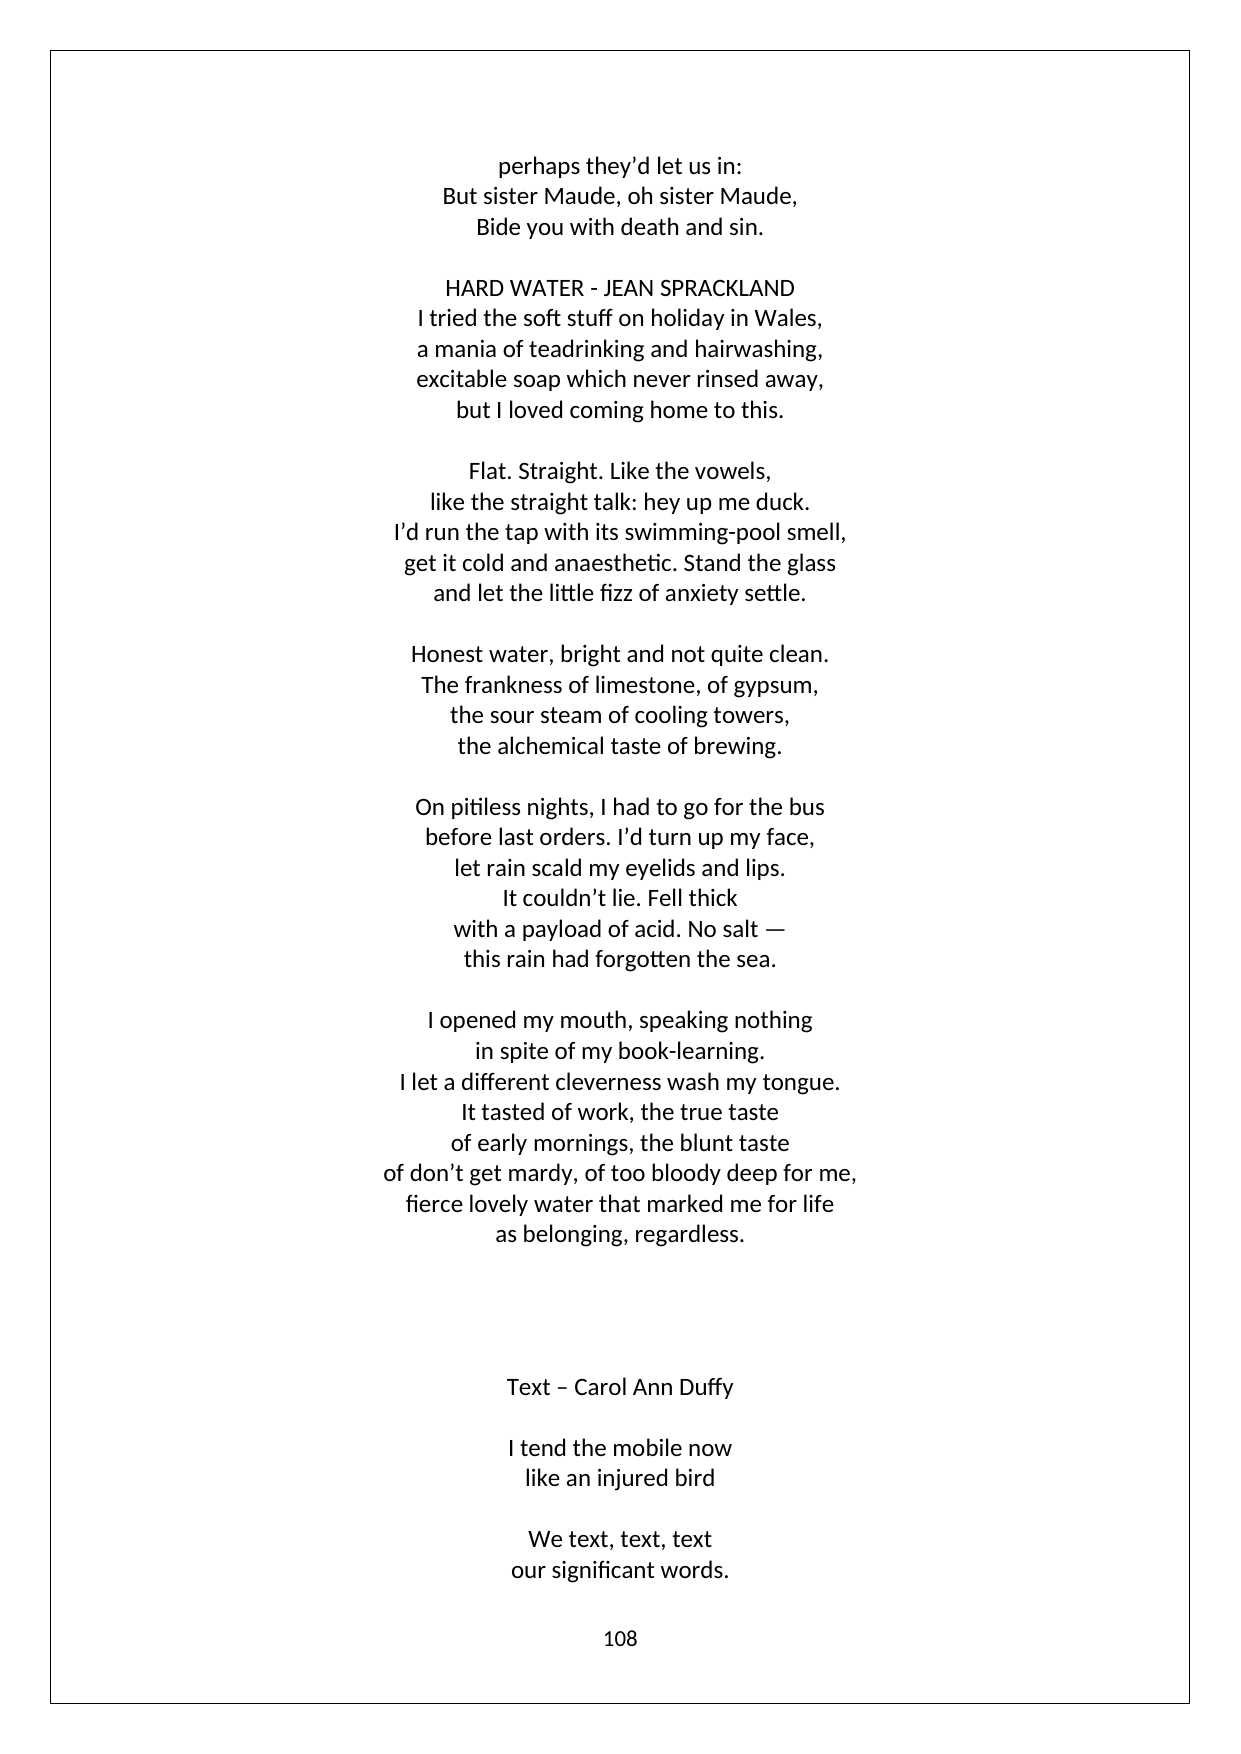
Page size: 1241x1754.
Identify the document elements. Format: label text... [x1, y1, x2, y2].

text But sister Maude, oh sister Maude, [150, 181, 1090, 211]
text but I loved coming home to this. [150, 394, 1090, 425]
text I opened my mouth, speaking nothing [150, 1004, 1090, 1035]
text Bide you with death and sin. [150, 211, 1090, 242]
text Flat. Straight. Like the vowels, [150, 455, 1090, 486]
text and let the little fizz of anxiety settle. [150, 577, 1090, 608]
text Text – Carol Ann Duffy [150, 1371, 1090, 1401]
text as belonging, regardless. [150, 1218, 1090, 1249]
text the alchemical taste of brewing. [150, 730, 1090, 760]
text get it cold and anaesthetic. Stand the glass [150, 547, 1090, 577]
text like the straight talk: hey up me duck. [150, 486, 1090, 516]
text of early mornings, the blunt taste [150, 1127, 1090, 1157]
text with a payload of acid. No salt — [150, 913, 1090, 943]
text fierce lovely water that marked me for life [150, 1188, 1090, 1218]
text On pitiless nights, I had to go for the bus [150, 791, 1090, 821]
text HARD WATER - JEAN SPRACKLAND [150, 272, 1090, 303]
text I let a different cleverness wash my tongue. [150, 1066, 1090, 1096]
text excitable soap which never rinsed away, [150, 364, 1090, 394]
text before last orders. I’d turn up my face, [150, 821, 1090, 852]
text I tend the mobile now [150, 1432, 1090, 1462]
text let rain scald my eyelids and lips. [150, 852, 1090, 882]
text We text, text, text [150, 1523, 1090, 1554]
text perhaps they’d let us in: [150, 150, 1090, 181]
text It couldn’t lie. Fell thick [150, 882, 1090, 913]
text in spite of my book-learning. [150, 1035, 1090, 1066]
text our significant words. [150, 1554, 1090, 1584]
text this rain had forgotten the sea. [150, 943, 1090, 974]
text the sour steam of cooling towers, [150, 699, 1090, 730]
text of don’t get mardy, of too bloody deep for me, [150, 1157, 1090, 1188]
text Honest water, bright and not quite clean. [150, 638, 1090, 669]
text The frankness of limestone, of gypsum, [150, 669, 1090, 699]
text a mania of teadrinking and hairwashing, [150, 333, 1090, 364]
text I’d run the tap with its swimming-pool smell, [150, 516, 1090, 547]
text I tried the soft stuff on holiday in Wales, [150, 303, 1090, 333]
text It tasted of work, the true taste [150, 1096, 1090, 1127]
text like an injured bird [150, 1462, 1090, 1493]
